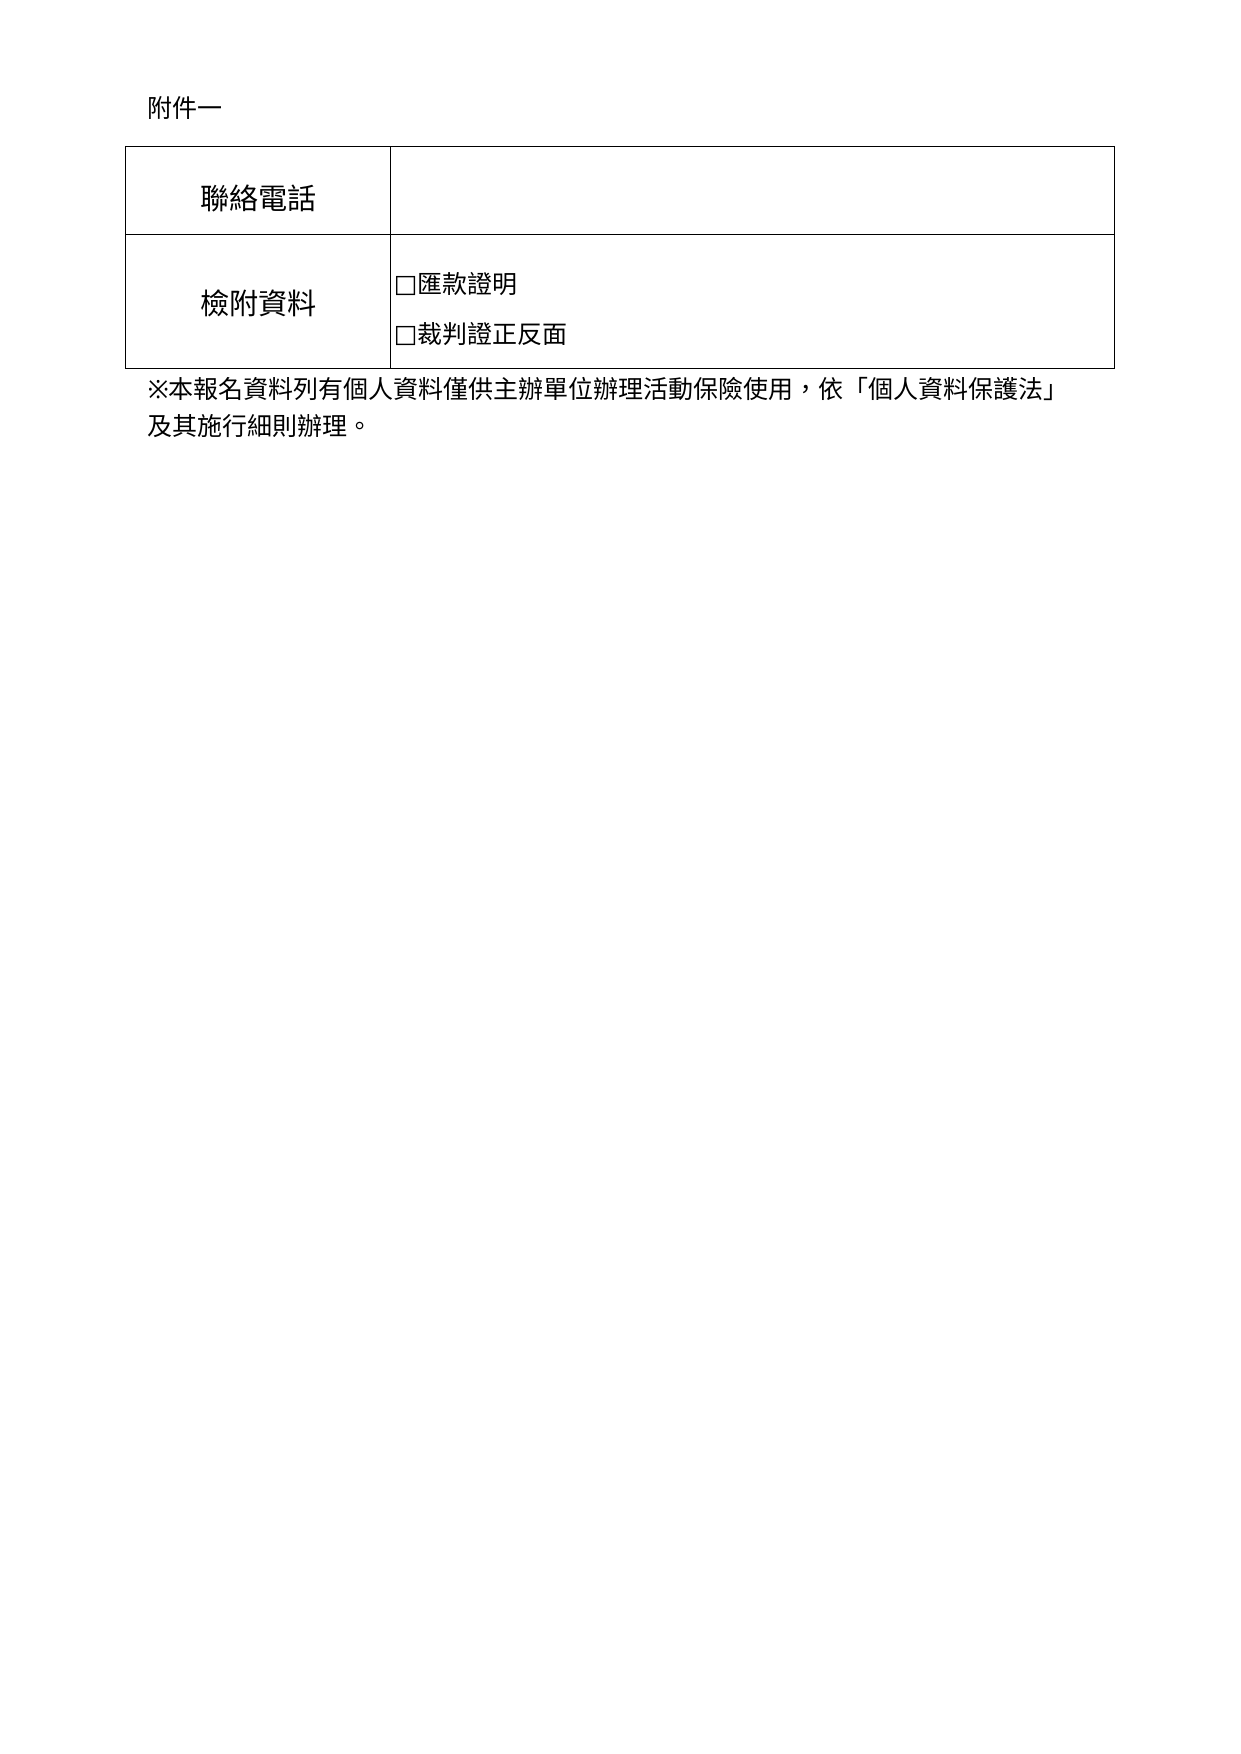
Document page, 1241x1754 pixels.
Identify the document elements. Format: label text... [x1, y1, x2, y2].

table_cell 聯絡電話 [126, 147, 390, 234]
text ※本報名資料列有個人資料僅供主辦單位辦理活動保險使用，依「個人資料保護法」及其施行細則辦理。 [148, 369, 1092, 443]
table_cell 檢附資料 [126, 235, 390, 367]
table_cell □匯款證明 □裁判證正反面 [391, 235, 1114, 367]
table_cell [391, 147, 1114, 234]
